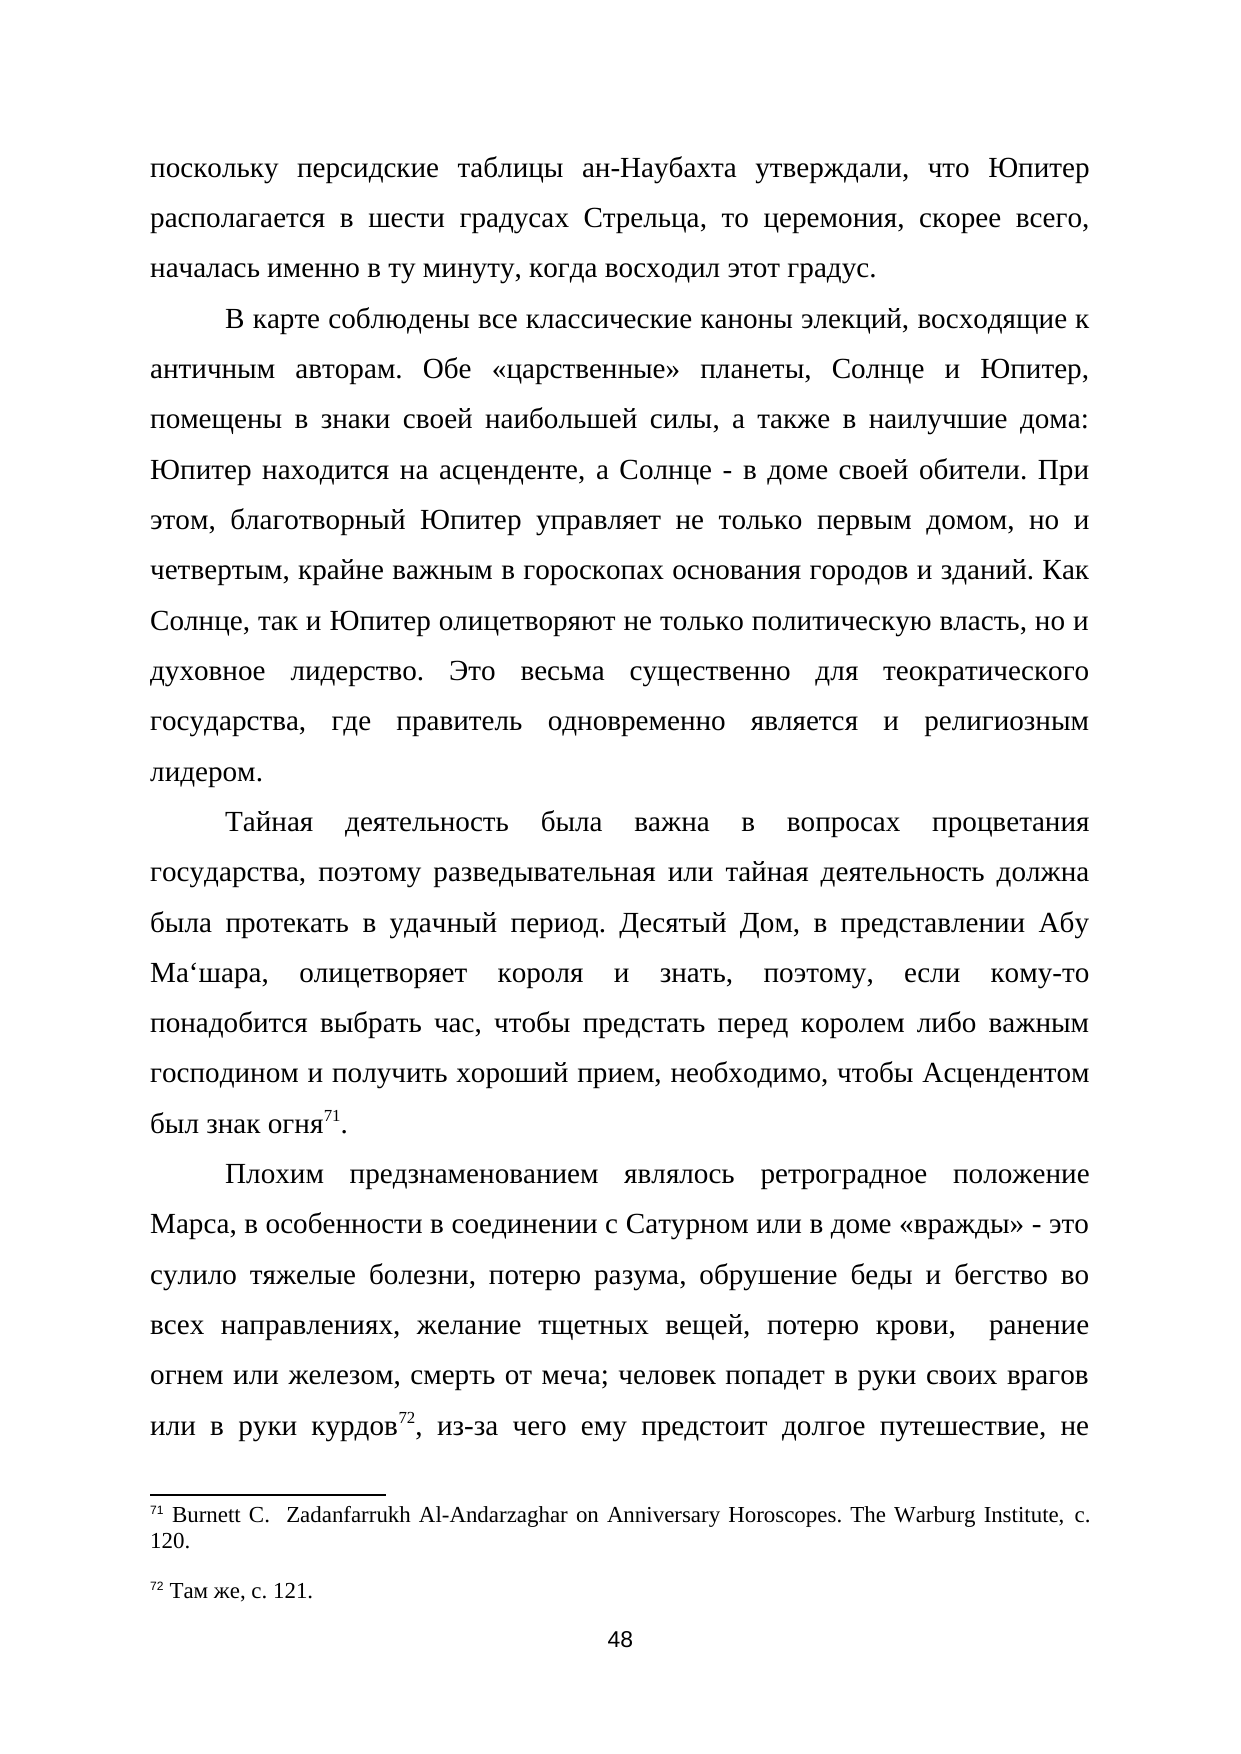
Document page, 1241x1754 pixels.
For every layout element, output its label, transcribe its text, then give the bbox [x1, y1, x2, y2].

text В карте соблюдены все классические каноны элекций, восходящие к античным авторам. Обе «царственные» планеты, Солнце и Юпитер, помещены в знаки своей наибольшей силы, а также в наилучшие дома: Юпитер находится на асценденте, а Солнце - в доме своей обители. При этом, благотворный Юпитер управляет не только первым домом, но и четвертым, крайне важным в гороскопах основания городов и зданий. Как Солнце, так и Юпитер олицетворяют не только политическую власть, но и духовное лидерство. Это весьма существенно для теократического государства, где правитель одновременно является и религиозным лидером. [150, 301, 1090, 787]
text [150, 1156, 1090, 1441]
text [150, 150, 1090, 284]
text Тайная деятельность была важна в вопросах процветания государства, поэтому разведывательная или тайная деятельность должна была протекать в удачный период. Десятый Дом, в представлении Абу Маʻшара, олицетворяет короля и знать, поэтому, если кому-то понадобится выбрать час, чтобы предстать перед королем либо важным господином и получить хороший прием, необходимо, чтобы Асцендентом был знак огня. [150, 804, 1090, 1139]
